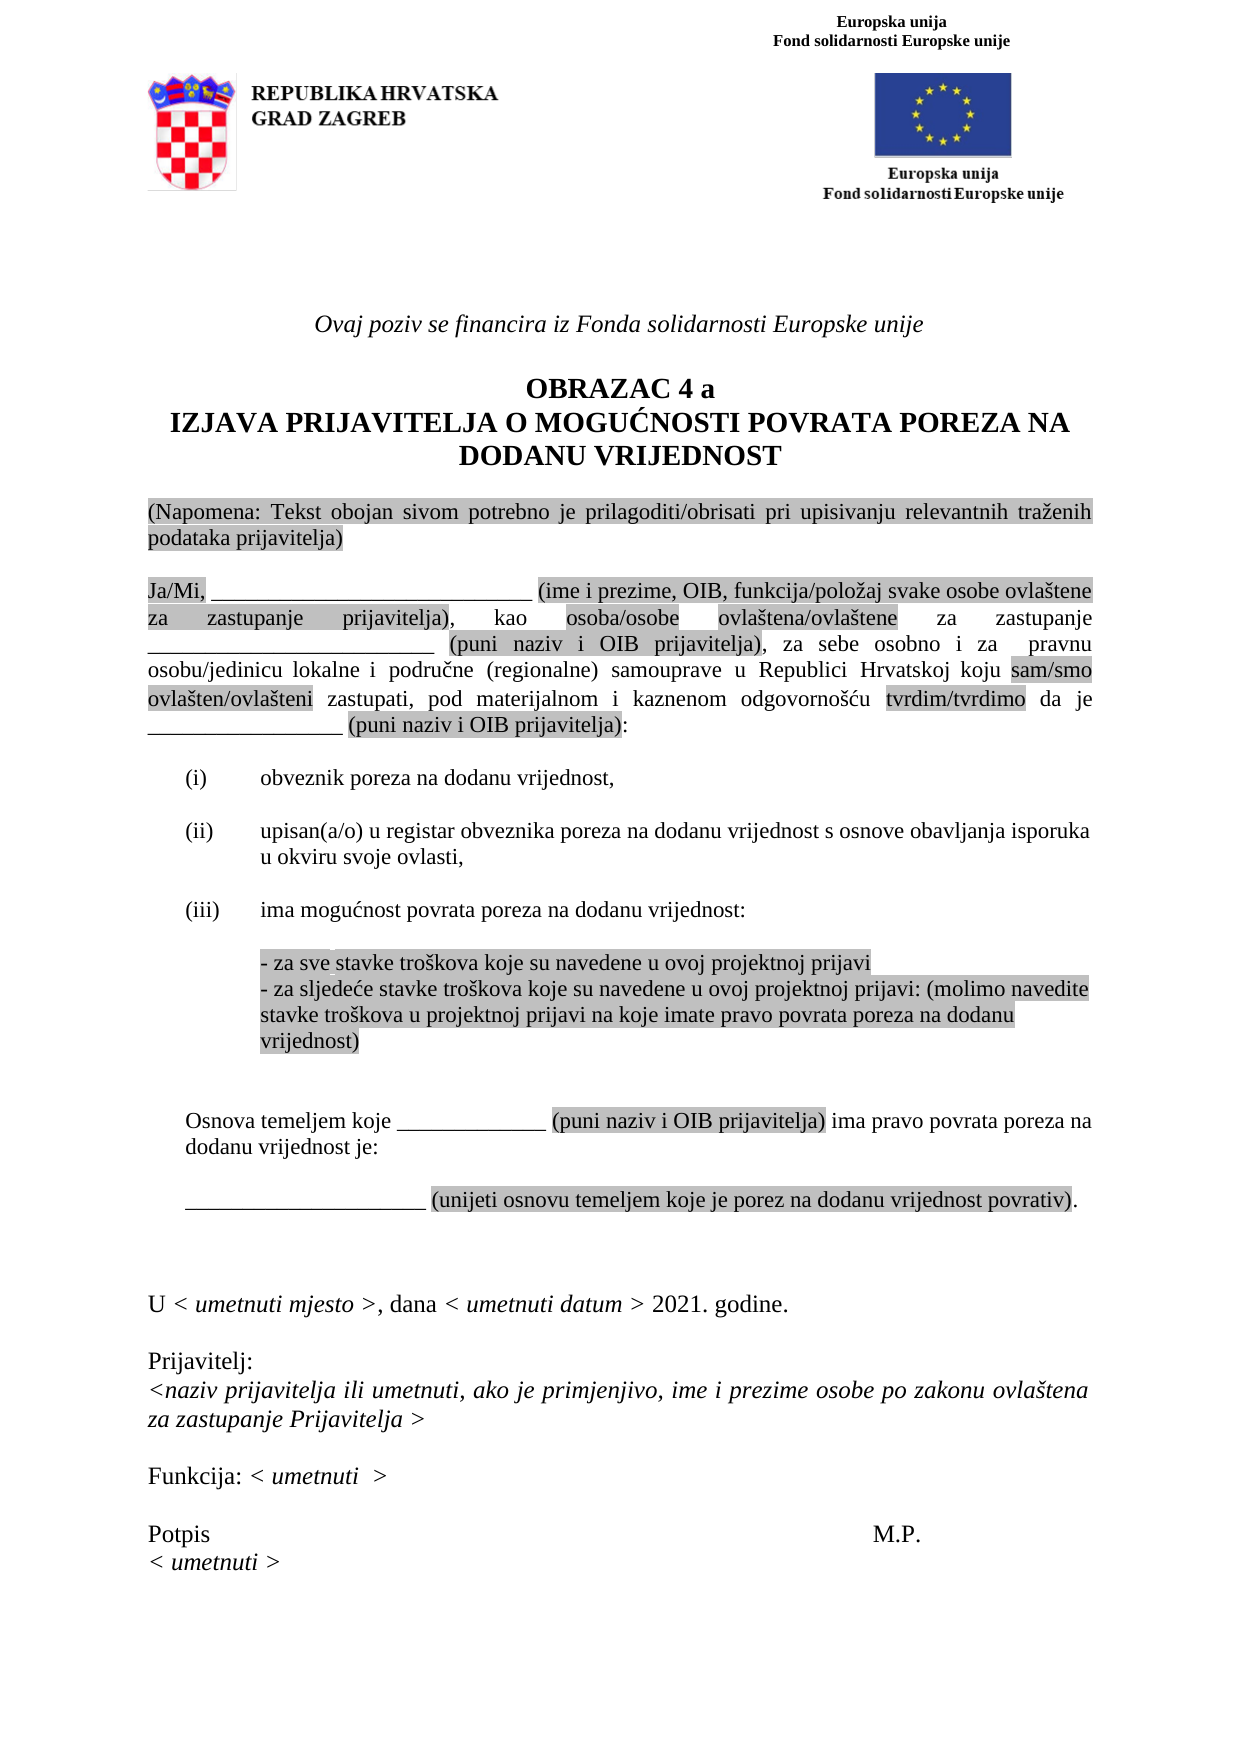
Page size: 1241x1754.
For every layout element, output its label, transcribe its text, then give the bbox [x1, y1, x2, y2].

text (Napomena: Tekst obojan sivom potrebno je prilagoditi/obrisati pri upisivanju relevantnih traženih podataka prijavitelja) [148, 524, 1093, 551]
list upisan(a/o) u registar obveznika poreza na dodanu vrijednost s osnove obavljanja isporuka u okviru svoje ovlasti, [185, 817, 1093, 869]
list obveznik poreza na dodanu vrijednost, [185, 764, 1093, 790]
text <naziv prijavitelja ili umetnuti, ako je primjenjivo, ime i prezime osobe po zakonu ovlaštena za zastupanje Prijavitelja > [148, 1375, 1093, 1433]
text _____________________ (unijeti osnovu temeljem koje je porez na dodanu vrijednost povrativ). [185, 1186, 431, 1212]
list - za sljedeće stavke troškova koje su navedene u ovoj projektnoj prijavi: (molimo navedite stavke troškova u projektnoj prijavi na koje imate pravo povrata poreza na dodanu vrijednost) [359, 975, 1093, 1054]
list - za sve stavke troškova koje su navedene u ovoj projektnoj prijavi [260, 948, 1093, 975]
list ima mogućnost povrata poreza na dodanu vrijednost: [185, 896, 1093, 922]
text OBRAZAC 4 a [148, 371, 1093, 405]
text U < umetnuti mjesto >, dana < umetnuti datum > 2021. godine. [148, 1289, 1093, 1318]
text Osnova temeljem koje _____________ (puni naziv i OIB prijavitelja) ima pravo povrata poreza na dodanu vrijednost je: [185, 1107, 1093, 1159]
text Ovaj poziv se financira iz Fonda solidarnosti Europske unije [148, 309, 1093, 338]
text Ja/Mi, ____________________________ (ime i prezime, OIB, funkcija/položaj svake osobe ovlaštene za zastupanje prijavitelja), kao osoba/osobe ovlaštena/ovlaštene za zastupanje _________________________ (puni naziv i OIB prijavitelja), za sebe osobno i za pravnu osobu/jedinicu lokalne i područne (regionalne) samouprave u Republici Hrvatskoj koju sam/smo ovlašten/ovlašteni zastupati, pod materijalnom i kaznenom odgovornošću tvrdim/tvrdimo da je _________________ (puni naziv i OIB prijavitelja): [148, 577, 1093, 738]
text Potpis M.P. [148, 1519, 1093, 1547]
picture [147, 73, 1080, 214]
text Prijavitelj: [148, 1346, 1093, 1375]
text < umetnuti > [148, 1547, 1093, 1576]
text IZJAVA PRIJAVITELJA O MOGUĆNOSTI POVRATA POREZA NA DODANU VRIJEDNOST [148, 405, 1093, 472]
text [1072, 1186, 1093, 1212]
text Funkcija: < umetnuti > [148, 1461, 1093, 1490]
